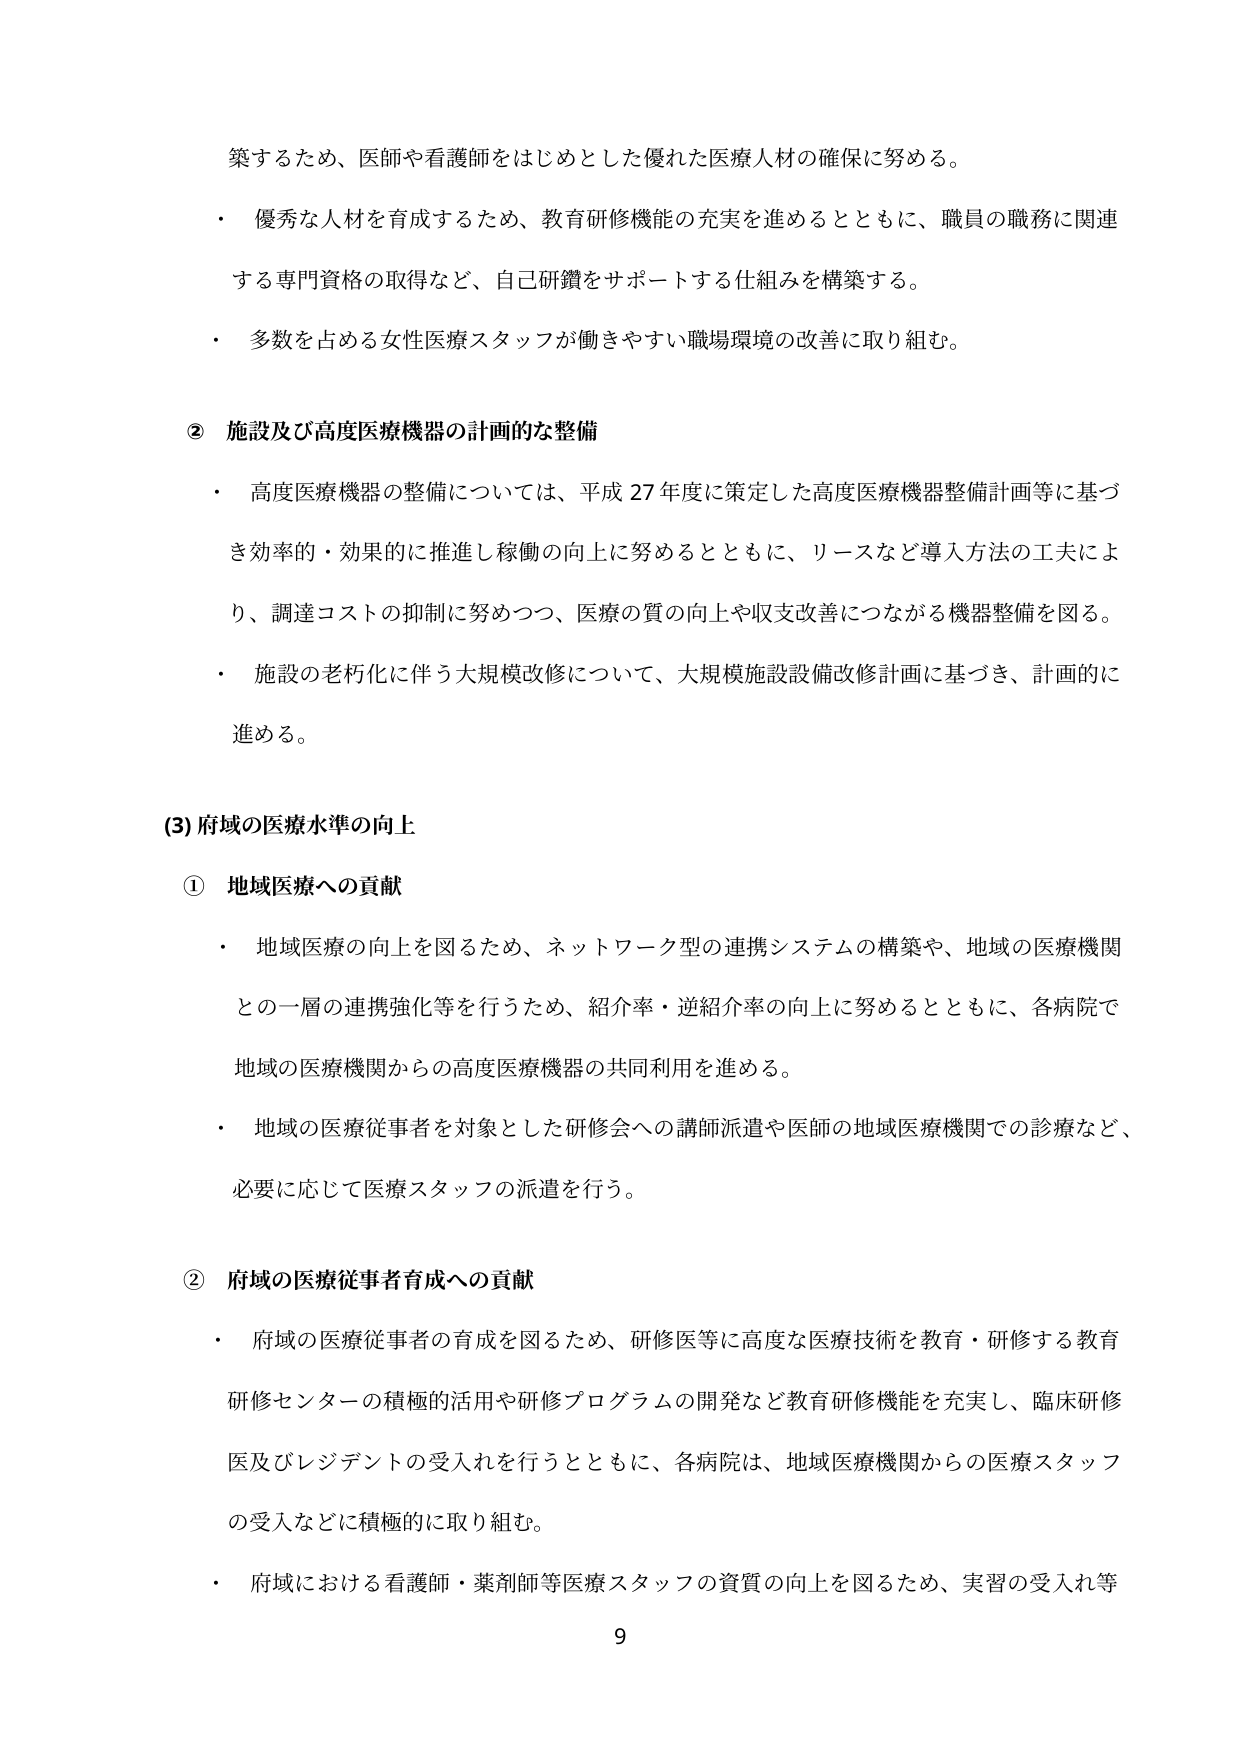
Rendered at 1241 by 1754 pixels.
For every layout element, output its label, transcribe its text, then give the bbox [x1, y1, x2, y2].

text ① 地域医療への貢献 [118, 854, 1122, 915]
text ② 施設及び高度医療機器の計画的な整備 [164, 400, 1122, 460]
text (3) 府域の医療水準の向上 [164, 794, 1122, 854]
text ・ 高度医療機器の整備については、平成27年度に策定した高度医療機器整備計画等に基づき効率的・効果的に推進し稼働の向上に努めるとともに、リースなど導入方法の工夫により、調達コストの抑制に努めつつ、医療の質の向上や収支改善につながる機器整備を図る。 [118, 460, 1122, 642]
text ・ 施設の老朽化に伴う大規模改修について、大規模施設設備改修計画に基づき、計画的に進める。 [210, 642, 1122, 763]
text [206, 1552, 1122, 1612]
text ・ 多数を占める女性医療スタッフが働きやすい職場環境の改善に取り組む。 [118, 309, 1122, 369]
text ・ 府域の医療従事者の育成を図るため、研修医等に高度な医療技術を教育・研修する教育研修センターの積極的活用や研修プログラムの開発など教育研修機能を充実し、臨床研修医及びレジデントの受入れを行うとともに、各病院は、地域医療機関からの医療スタッフの受入などに積極的に取り組む。 [118, 1309, 1122, 1552]
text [206, 127, 1122, 188]
text ② 府域の医療従事者育成への貢献 [118, 1248, 1122, 1309]
text ・ 地域の医療従事者を対象とした研修会への講師派遣や医師の地域医療機関での診療など、必要に応じて医療スタッフの派遣を行う。 [210, 1097, 1122, 1218]
text ・ 優秀な人材を育成するため、教育研修機能の充実を進めるとともに、職員の職務に関連する専門資格の取得など、自己研鑽をサポートする仕組みを構築する。 [210, 188, 1122, 309]
text ・ 地域医療の向上を図るため、ネットワーク型の連携システムの構築や、地域の医療機関との一層の連携強化等を行うため、紹介率・逆紹介率の向上に努めるとともに、各病院で、地域の医療機関からの高度医療機器の共同利用を進める。 [212, 915, 1122, 1097]
